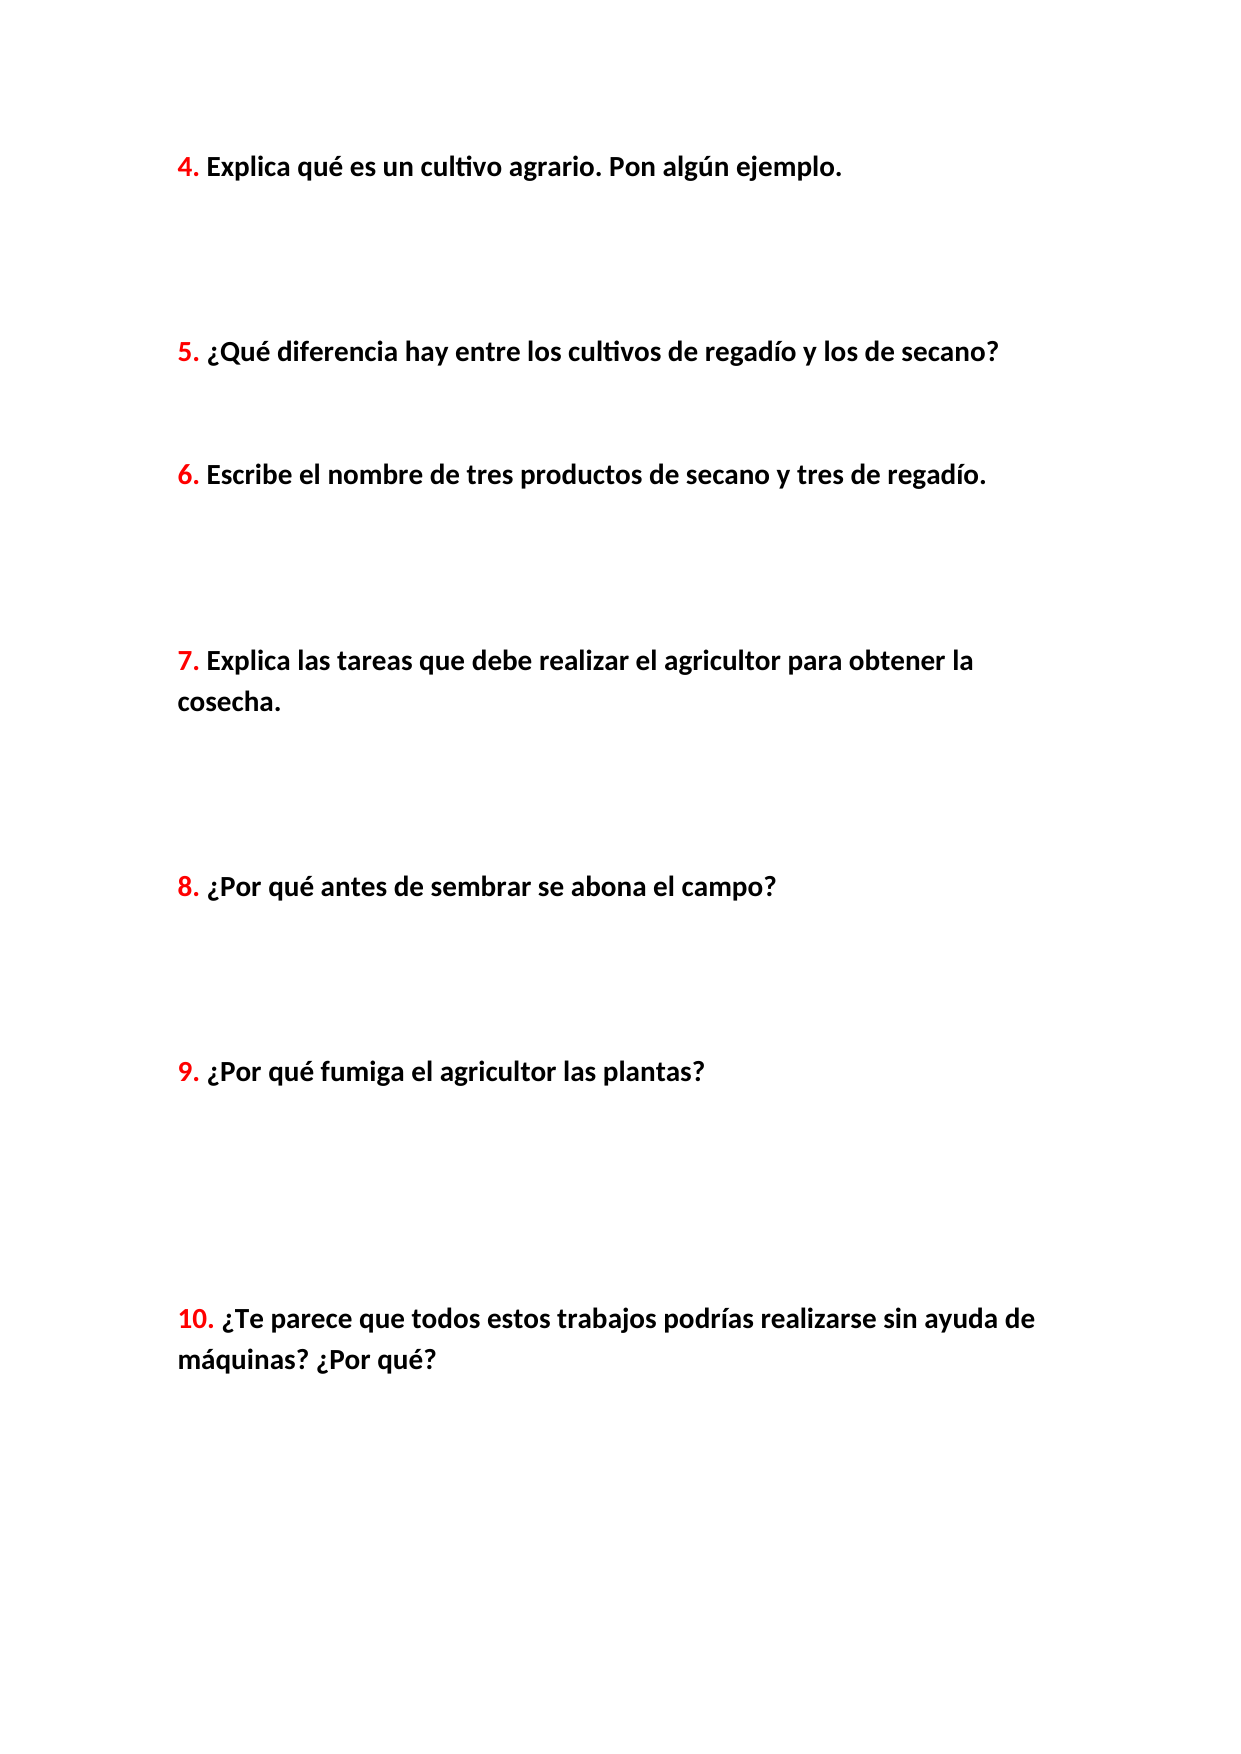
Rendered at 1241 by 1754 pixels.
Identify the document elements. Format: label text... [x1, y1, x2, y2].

text 7. Explica las tareas que debe realizar el agricultor para obtener la cosecha. [177, 642, 1063, 718]
text 10. ¿Te parece que todos estos trabajos podrías realizarse sin ayuda de máquinas? ¿Por qué? [177, 1300, 1063, 1377]
text 5. ¿Qué diferencia hay entre los cultivos de regadío y los de secano? [177, 333, 1063, 368]
text 9. ¿Por qué fumiga el agricultor las plantas? [177, 1053, 1063, 1089]
text 6. Escribe el nombre de tres productos de secano y tres de regadío. [177, 456, 1063, 492]
text 4. Explica qué es un cultivo agrario. Pon algún ejemplo. [177, 148, 1063, 183]
text 8. ¿Por qué antes de sembrar se abona el campo? [177, 868, 1063, 904]
